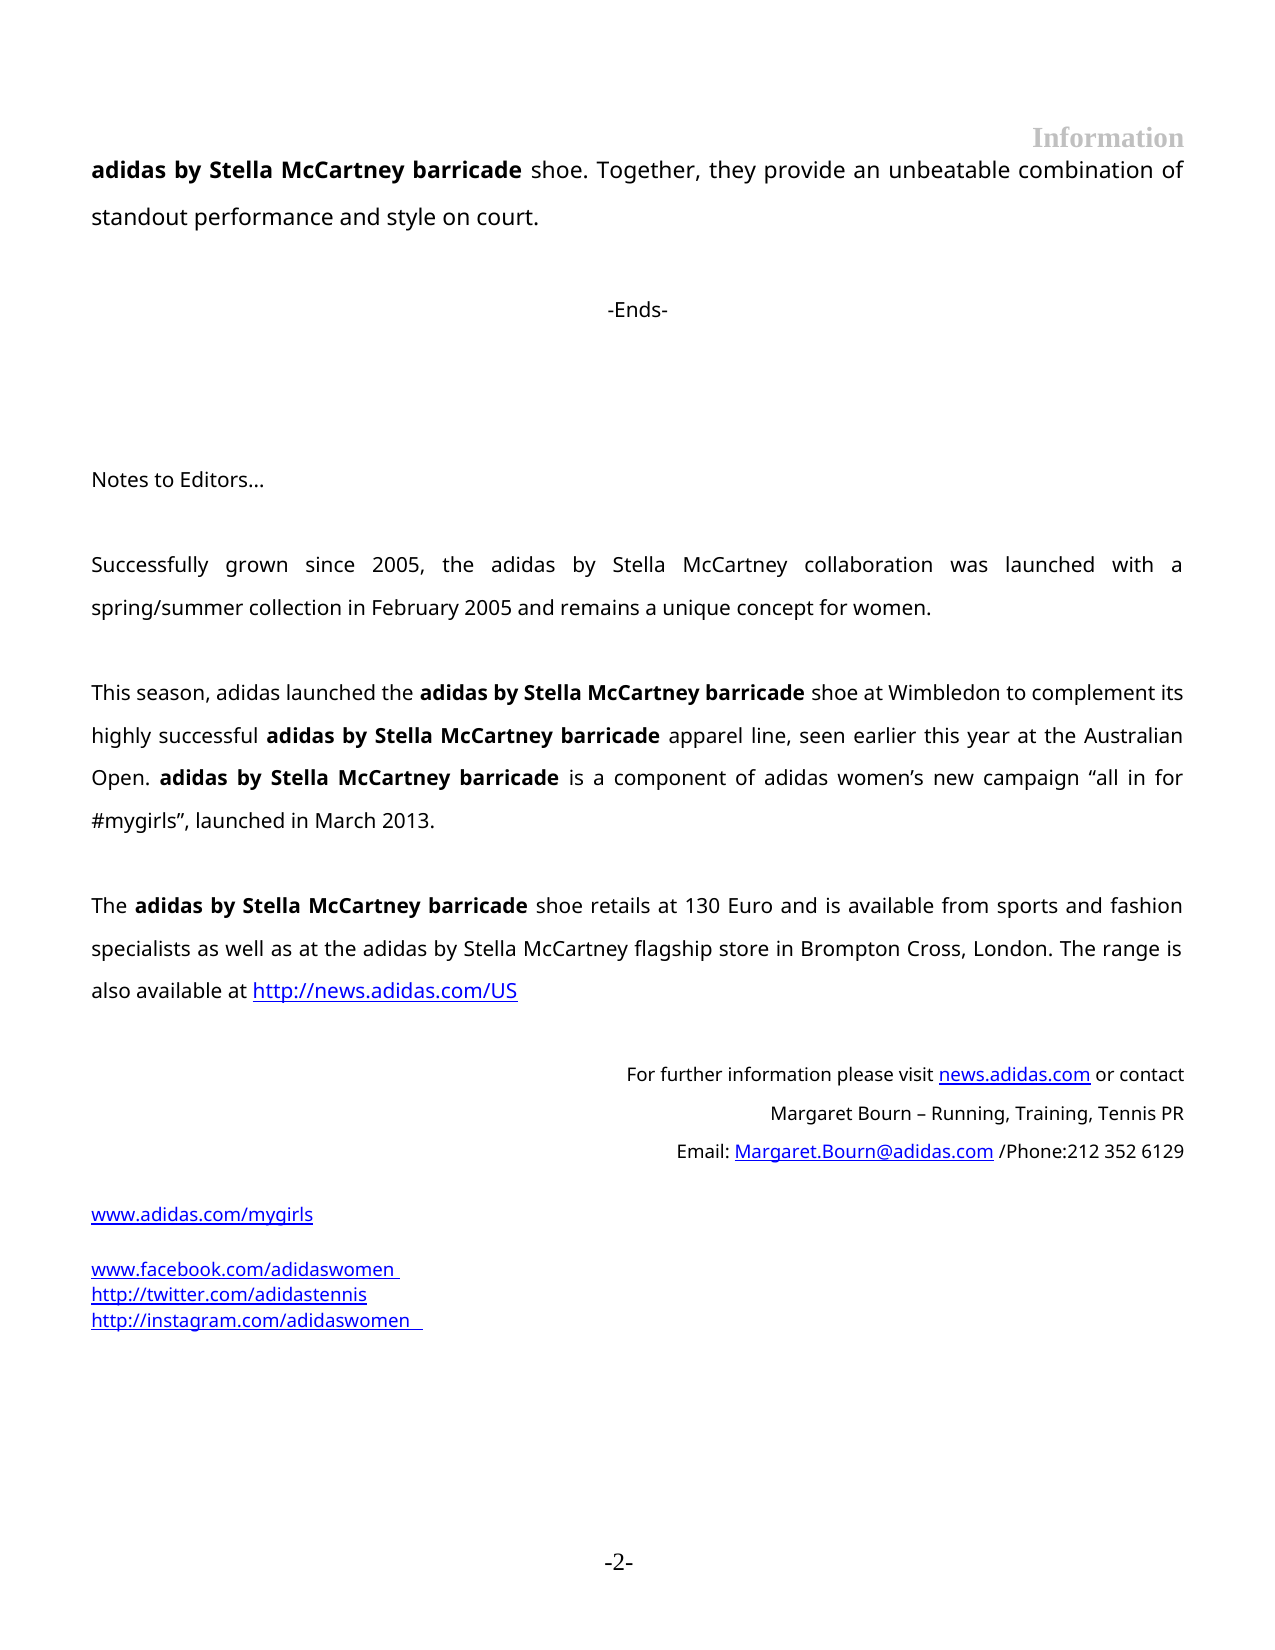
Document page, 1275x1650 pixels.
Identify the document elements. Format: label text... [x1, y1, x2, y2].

text www.facebook.com/adidaswomen [91, 1256, 1203, 1282]
text The adidas by Stella McCartney barricade shoe retails at 130 Euro and is available from sports and fashion specialists as well as at the adidas by Stella McCartney flagship store in Brompton Cross, London. The range is also available at http://news.adidas.com/US [91, 891, 1184, 1005]
text Margaret Bourn – Running, Training, Tennis PR [91, 1100, 1184, 1125]
text Notes to Editors… [91, 465, 1184, 493]
text www.adidas.com/mygirls [91, 1202, 1203, 1227]
text -Ends- [91, 295, 1184, 323]
text http://twitter.com/adidastennis [91, 1282, 1203, 1307]
text Email: Margaret.Bourn@adidas.com /Phone:212 352 6129 [91, 1138, 1184, 1163]
text http://instagram.com/adidaswomen [91, 1307, 1203, 1333]
text For further information please visit news.adidas.com or contact [91, 1062, 1184, 1087]
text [91, 154, 1184, 232]
text Successfully grown since 2005, the adidas by Stella McCartney collaboration was launched with a spring/summer collection in February 2005 and remains a unique concept for women. [91, 550, 1184, 621]
text This season, adidas launched the adidas by Stella McCartney barricade shoe at Wimbledon to complement its highly successful adidas by Stella McCartney barricade apparel line, seen earlier this year at the Australian Open. adidas by Stella McCartney barricade is a component of adidas women’s new campaign “all in for #mygirls”, launched in March 2013. [91, 678, 1184, 834]
